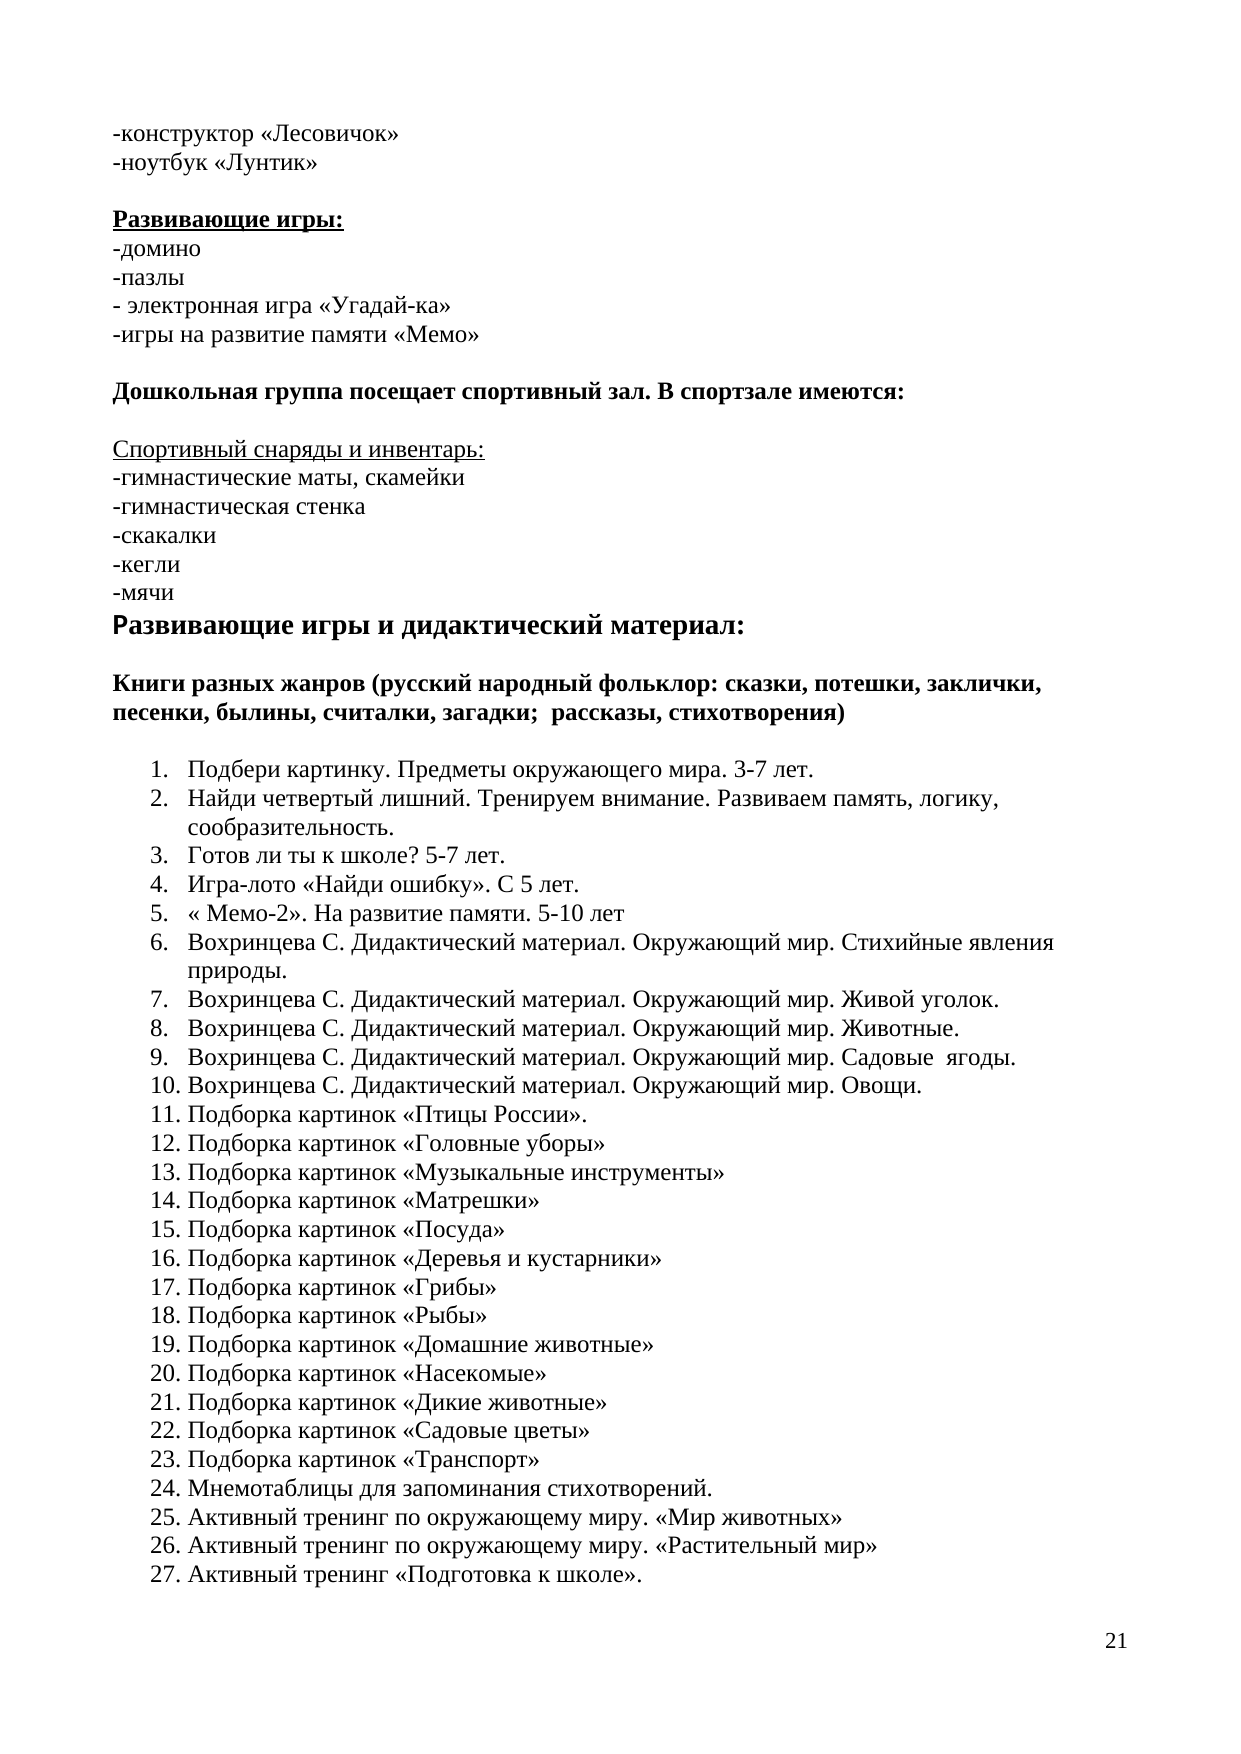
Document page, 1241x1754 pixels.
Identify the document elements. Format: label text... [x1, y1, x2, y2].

list Подборка картинок «Транспорт» [150, 1444, 1128, 1473]
list Подборка картинок «Музыкальные инструменты» [150, 1157, 1128, 1185]
text Книги разных жанров (русский народный фольклор: сказки, потешки, заклички, песенки, былины, считалки, загадки; рассказы, стихотворения) [112, 668, 1128, 725]
list Вохринцева С. Дидактический материал. Окружающий мир. Овощи. [150, 1070, 1128, 1099]
text -домино [112, 233, 1128, 262]
text -игры на развитие памяти «Мемо» [112, 319, 1128, 348]
list Подборка картинок «Рыбы» [150, 1300, 1128, 1329]
text -гимнастическая стенка [112, 491, 1128, 520]
text Развивающие игры и дидактический материал: [112, 606, 1128, 642]
text -кегли [112, 549, 1128, 577]
list Подборка картинок «Посуда» [150, 1214, 1128, 1243]
list Мнемотаблицы для запоминания стихотворений. [150, 1473, 1128, 1502]
text -мячи [112, 577, 1128, 606]
list Подборка картинок «Дикие животные» [150, 1387, 1128, 1415]
list Найди четвертый лишний. Тренируем внимание. Развиваем память, логику, сообразительность. [150, 783, 1128, 840]
list « Мемо-2». На развитие памяти. 5-10 лет [150, 898, 1128, 927]
text Развивающие игры: [112, 204, 1128, 233]
list Подборка картинок «Садовые цветы» [150, 1415, 1128, 1444]
list Активный тренинг «Подготовка к школе». [150, 1559, 1128, 1588]
text -пазлы [112, 262, 1128, 291]
text -гимнастические маты, скамейки [112, 462, 1128, 491]
list Вохринцева С. Дидактический материал. Окружающий мир. Живой уголок. [150, 984, 1128, 1013]
text Спортивный снаряды и инвентарь: [112, 434, 1128, 462]
list Готов ли ты к школе? 5-7 лет. [150, 840, 1128, 869]
list Игра-лото «Найди ошибку». С 5 лет. [150, 869, 1128, 898]
list Подбери картинку. Предметы окружающего мира. 3-7 лет. [150, 754, 1128, 783]
list Подборка картинок «Домашние животные» [150, 1329, 1128, 1358]
list Вохринцева С. Дидактический материал. Окружающий мир. Животные. [150, 1013, 1128, 1042]
list Подборка картинок «Грибы» [150, 1272, 1128, 1300]
list Подборка картинок «Матрешки» [150, 1185, 1128, 1214]
list Вохринцева С. Дидактический материал. Окружающий мир. Садовые ягоды. [150, 1042, 1128, 1070]
text Дошкольная группа посещает спортивный зал. В спортзале имеются: [112, 376, 1128, 405]
text -конструктор «Лесовичок» [112, 118, 1128, 147]
list Подборка картинок «Птицы России». [150, 1099, 1128, 1128]
list Подборка картинок «Деревья и кустарники» [150, 1243, 1128, 1272]
list Подборка картинок «Насекомые» [150, 1358, 1128, 1387]
list Активный тренинг по окружающему миру. «Растительный мир» [150, 1530, 1128, 1559]
text -скакалки [112, 520, 1128, 549]
text - электронная игра «Угадай-ка» [112, 291, 1128, 319]
list Подборка картинок «Головные уборы» [150, 1128, 1128, 1157]
list Активный тренинг по окружающему миру. «Мир животных» [150, 1502, 1128, 1530]
text -ноутбук «Лунтик» [112, 147, 1128, 176]
list Вохринцева С. Дидактический материал. Окружающий мир. Стихийные явления природы. [150, 927, 1128, 984]
